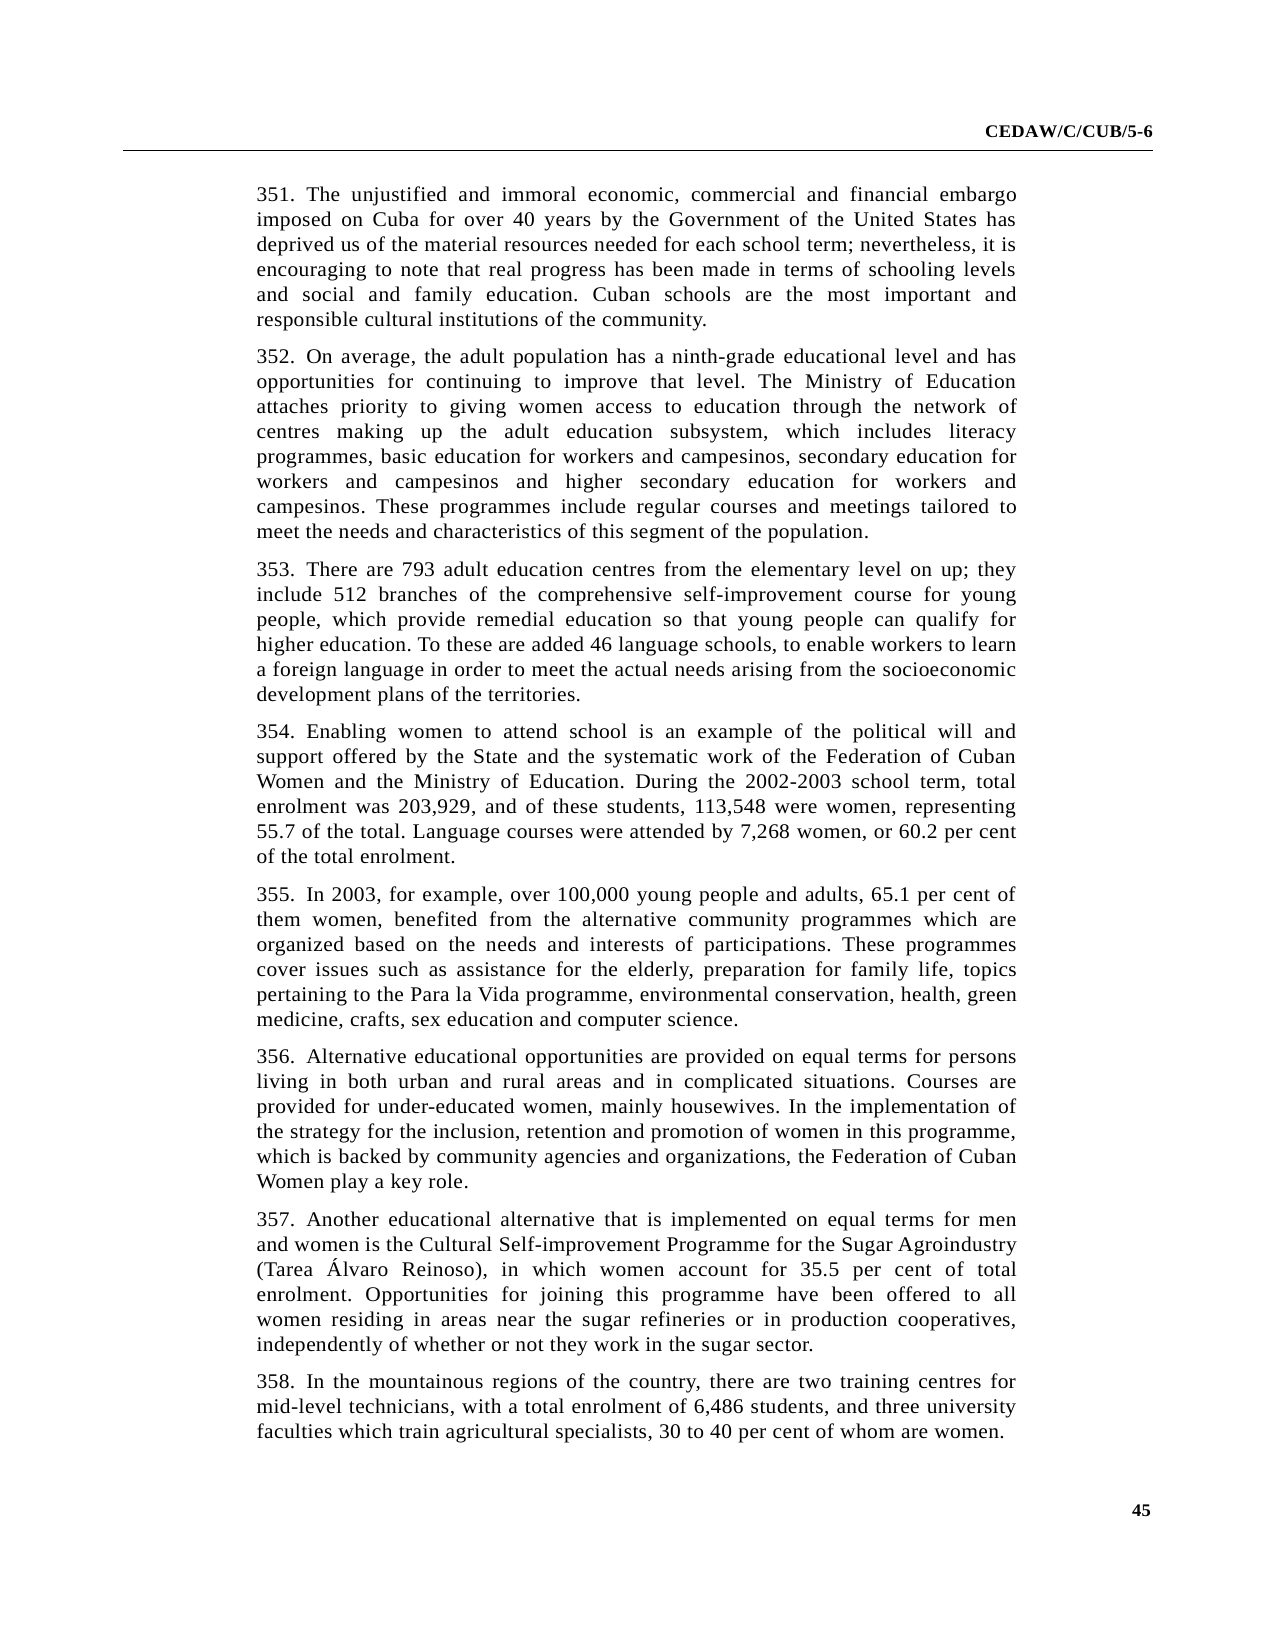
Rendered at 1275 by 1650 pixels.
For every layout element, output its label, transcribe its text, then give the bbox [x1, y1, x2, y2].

text 358. In the mountainous regions of the country, there are two training centres for mid-level technicians, with a total enrolment of 6,486 students, and three university faculties which train agricultural specialists, 30 to 40 per cent of whom are women. [256, 1369, 1018, 1444]
text 354. Enabling women to attend school is an example of the political will and support offered by the State and the systematic work of the Federation of Cuban Women and the Ministry of Education. During the 2002-2003 school term, total enrolment was 203,929, and of these students, 113,548 were women, representing 55.7 of the total. Language courses were attended by 7,268 women, or 60.2 per cent of the total enrolment. [256, 719, 1018, 869]
text 355. In 2003, for example, over 100,000 young people and adults, 65.1 per cent of them women, benefited from the alternative community programmes which are organized based on the needs and interests of participations. These programmes cover issues such as assistance for the elderly, preparation for family life, topics pertaining to the Para la Vida programme, environmental conservation, health, green medicine, crafts, sex education and computer science. [256, 881, 1018, 1031]
text 357. Another educational alternative that is implemented on equal terms for men and women is the Cultural Self-improvement Programme for the Sugar Agroindustry (Tarea Álvaro Reinoso), in which women account for 35.5 per cent of total enrolment. Opportunities for joining this programme have been offered to all women residing in areas near the sugar refineries or in production cooperatives, independently of whether or not they work in the sugar sector. [256, 1206, 1018, 1356]
text 352. On average, the adult population has a ninth-grade educational level and has opportunities for continuing to improve that level. The Ministry of Education attaches priority to giving women access to education through the network of centres making up the adult education subsystem, which includes literacy programmes, basic education for workers and campesinos, secondary education for workers and campesinos and higher secondary education for workers and campesinos. These programmes include regular courses and meetings tailored to meet the needs and characteristics of this segment of the population. [256, 344, 1018, 544]
text 356. Alternative educational opportunities are provided on equal terms for persons living in both urban and rural areas and in complicated situations. Courses are provided for under-educated women, mainly housewives. In the implementation of the strategy for the inclusion, retention and promotion of women in this programme, which is backed by community agencies and organizations, the Federation of Cuban Women play a key role. [256, 1044, 1018, 1194]
text 353. There are 793 adult education centres from the elementary level on up; they include 512 branches of the comprehensive self-improvement course for young people, which provide remedial education so that young people can qualify for higher education. To these are added 46 language schools, to enable workers to learn a foreign language in order to meet the actual needs arising from the socioeconomic development plans of the territories. [256, 556, 1018, 706]
text 351. The unjustified and immoral economic, commercial and financial embargo imposed on Cuba for over 40 years by the Government of the United States has deprived us of the material resources needed for each school term; nevertheless, it is encouraging to note that real progress has been made in terms of schooling levels and social and family education. Cuban schools are the most important and responsible cultural institutions of the community. [256, 181, 1018, 331]
